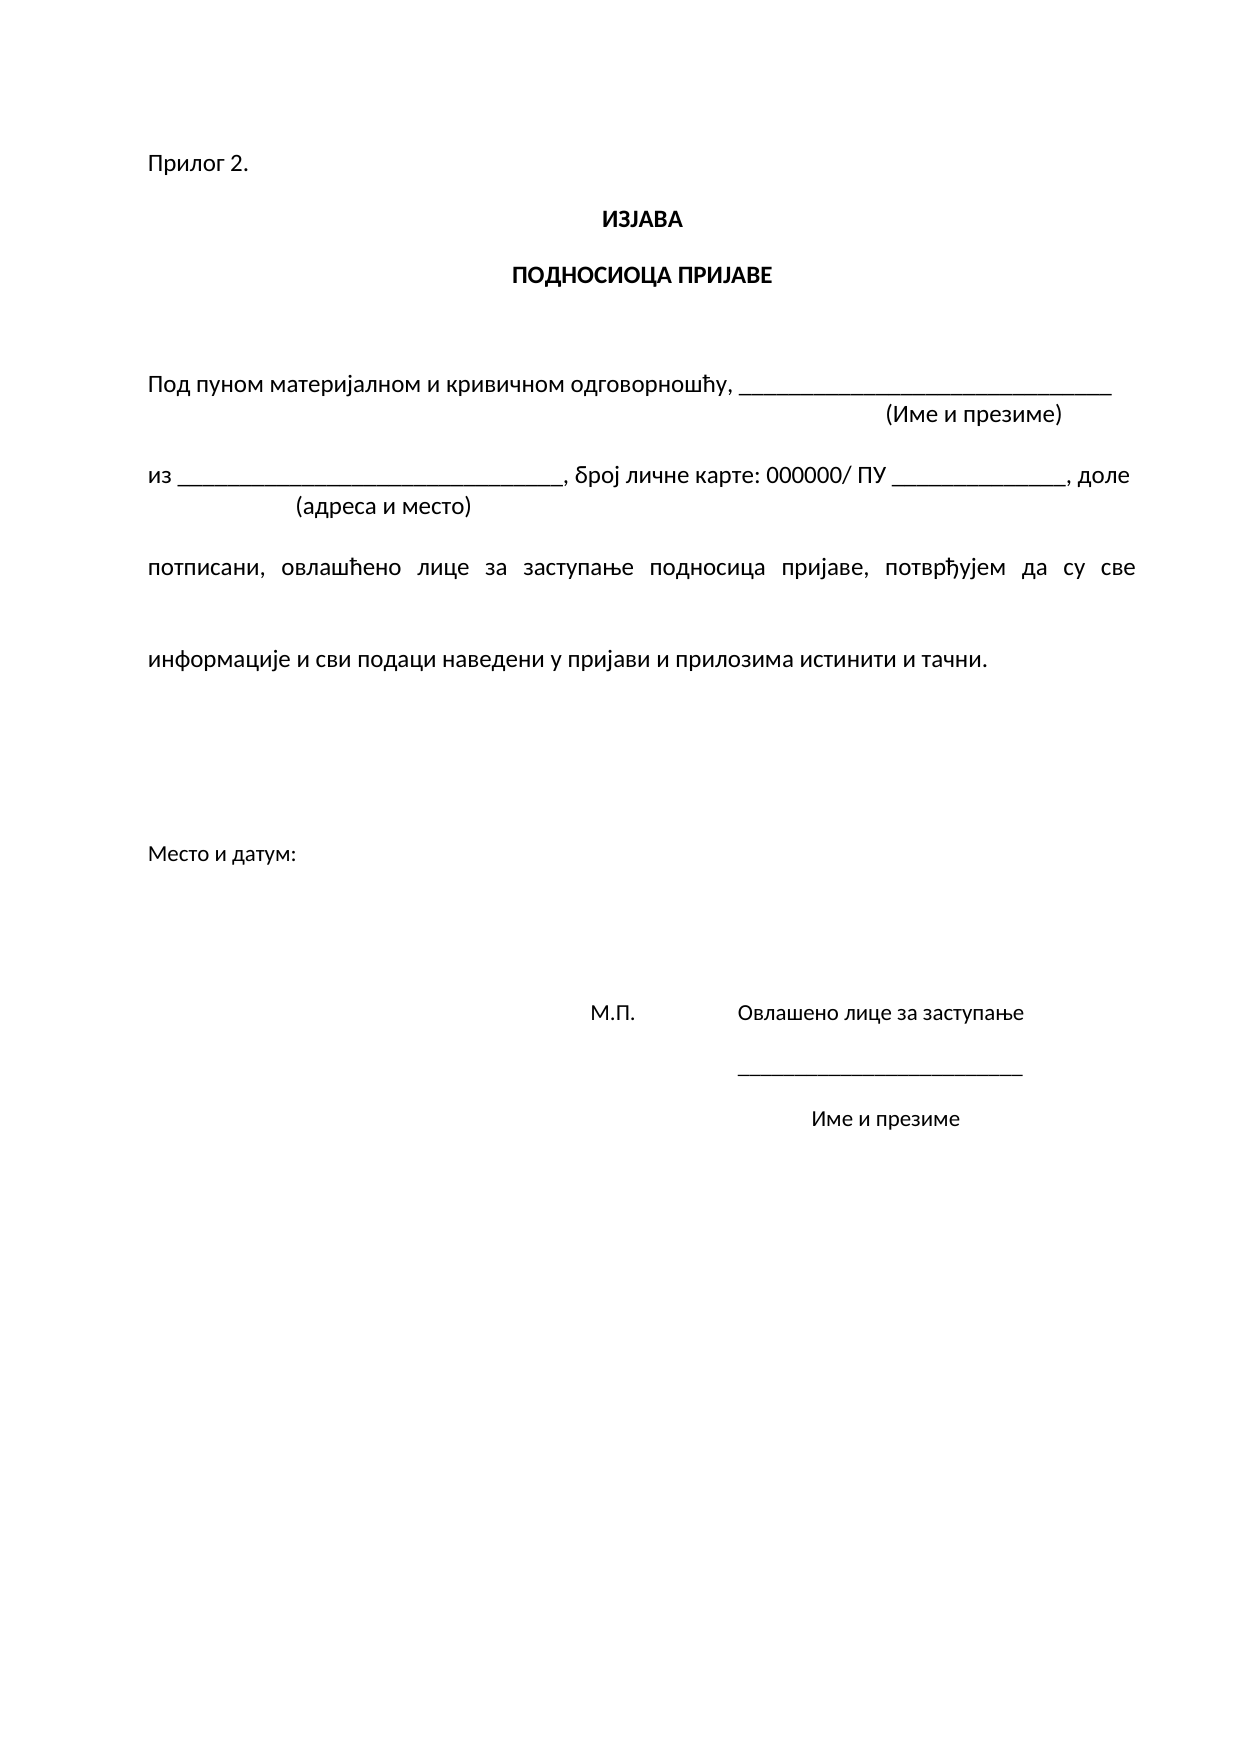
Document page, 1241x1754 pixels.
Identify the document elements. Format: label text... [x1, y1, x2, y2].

text (адреса и место) [221, 490, 1137, 521]
text М.П. Овлашено лице за заступање [516, 998, 1137, 1026]
text Прилог 2. [148, 148, 1137, 178]
text Под пуном материјалном и кривичном одговорношћу, ______________________________ [148, 368, 1137, 399]
text ПОДНОСИОЦА ПРИЈАВЕ [148, 259, 1137, 290]
text Место и датум: [148, 839, 1137, 867]
text ИЗЈАВА [148, 203, 1137, 234]
text Име и презиме [148, 1104, 1137, 1132]
text потписани, овлашћено лице за заступање подносица пријаве, потврђујем да су све информације и сви подаци наведени у пријави и прилозима истинити и тачни. [148, 551, 1137, 673]
text _________________________ [148, 1051, 1137, 1079]
text из _______________________________, број личне карте: 000000/ ПУ ______________, доле [148, 460, 1137, 490]
text (Име и презиме) [148, 399, 1137, 429]
